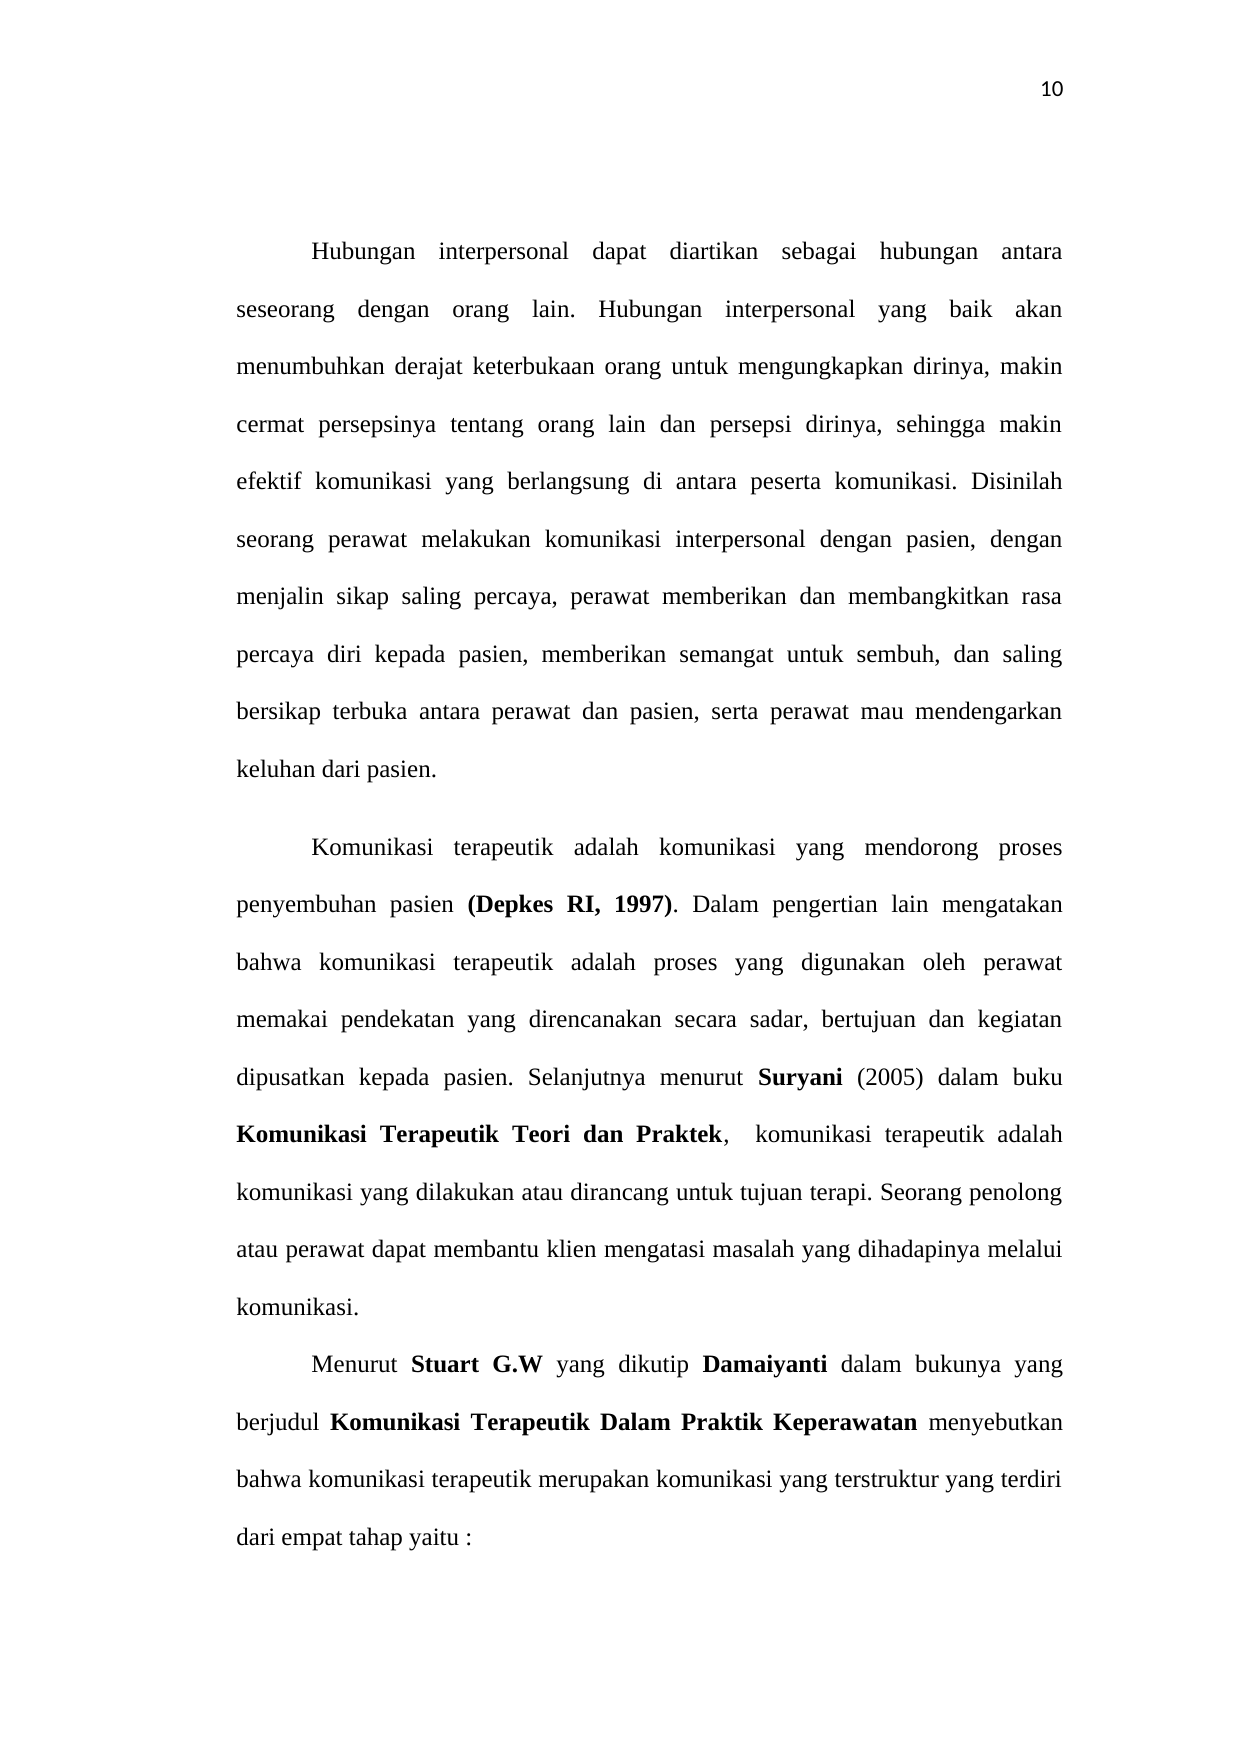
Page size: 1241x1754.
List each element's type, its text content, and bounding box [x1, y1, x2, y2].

text Komunikasi terapeutik adalah komunikasi yang mendorong proses penyembuhan pasien (Depkes RI, 1997). Dalam pengertian lain mengatakan bahwa komunikasi terapeutik adalah proses yang digunakan oleh perawat memakai pendekatan yang direncanakan secara sadar, bertujuan dan kegiatan dipusatkan kepada pasien. Selanjutnya menurut Suryani (2005) dalam buku Komunikasi Terapeutik Teori dan Praktek, komunikasi terapeutik adalah komunikasi yang dilakukan atau dirancang untuk tujuan terapi. Seorang penolong atau perawat dapat membantu klien mengatasi masalah yang dihadapinya melalui komunikasi. [236, 832, 1063, 1321]
list Menurut Stuart G.W yang dikutip Damaiyanti dalam bukunya yang berjudul Komunikasi Terapeutik Dalam Praktik Keperawatan menyebutkan bahwa komunikasi terapeutik merupakan komunikasi yang terstruktur yang terdiri dari empat tahap yaitu : [236, 1349, 1063, 1551]
text Hubungan interpersonal dapat diartikan sebagai hubungan antara seseorang dengan orang lain. Hubungan interpersonal yang baik akan menumbuhkan derajat keterbukaan orang untuk mengungkapkan dirinya, makin cermat persepsinya tentang orang lain dan persepsi dirinya, sehingga makin efektif komunikasi yang berlangsung di antara peserta komunikasi. Disinilah seorang perawat melakukan komunikasi interpersonal dengan pasien, dengan menjalin sikap saling percaya, perawat memberikan dan membangkitkan rasa percaya diri kepada pasien, memberikan semangat untuk sembuh, dan saling bersikap terbuka antara perawat dan pasien, serta perawat mau mendengarkan keluhan dari pasien. [236, 236, 1063, 782]
